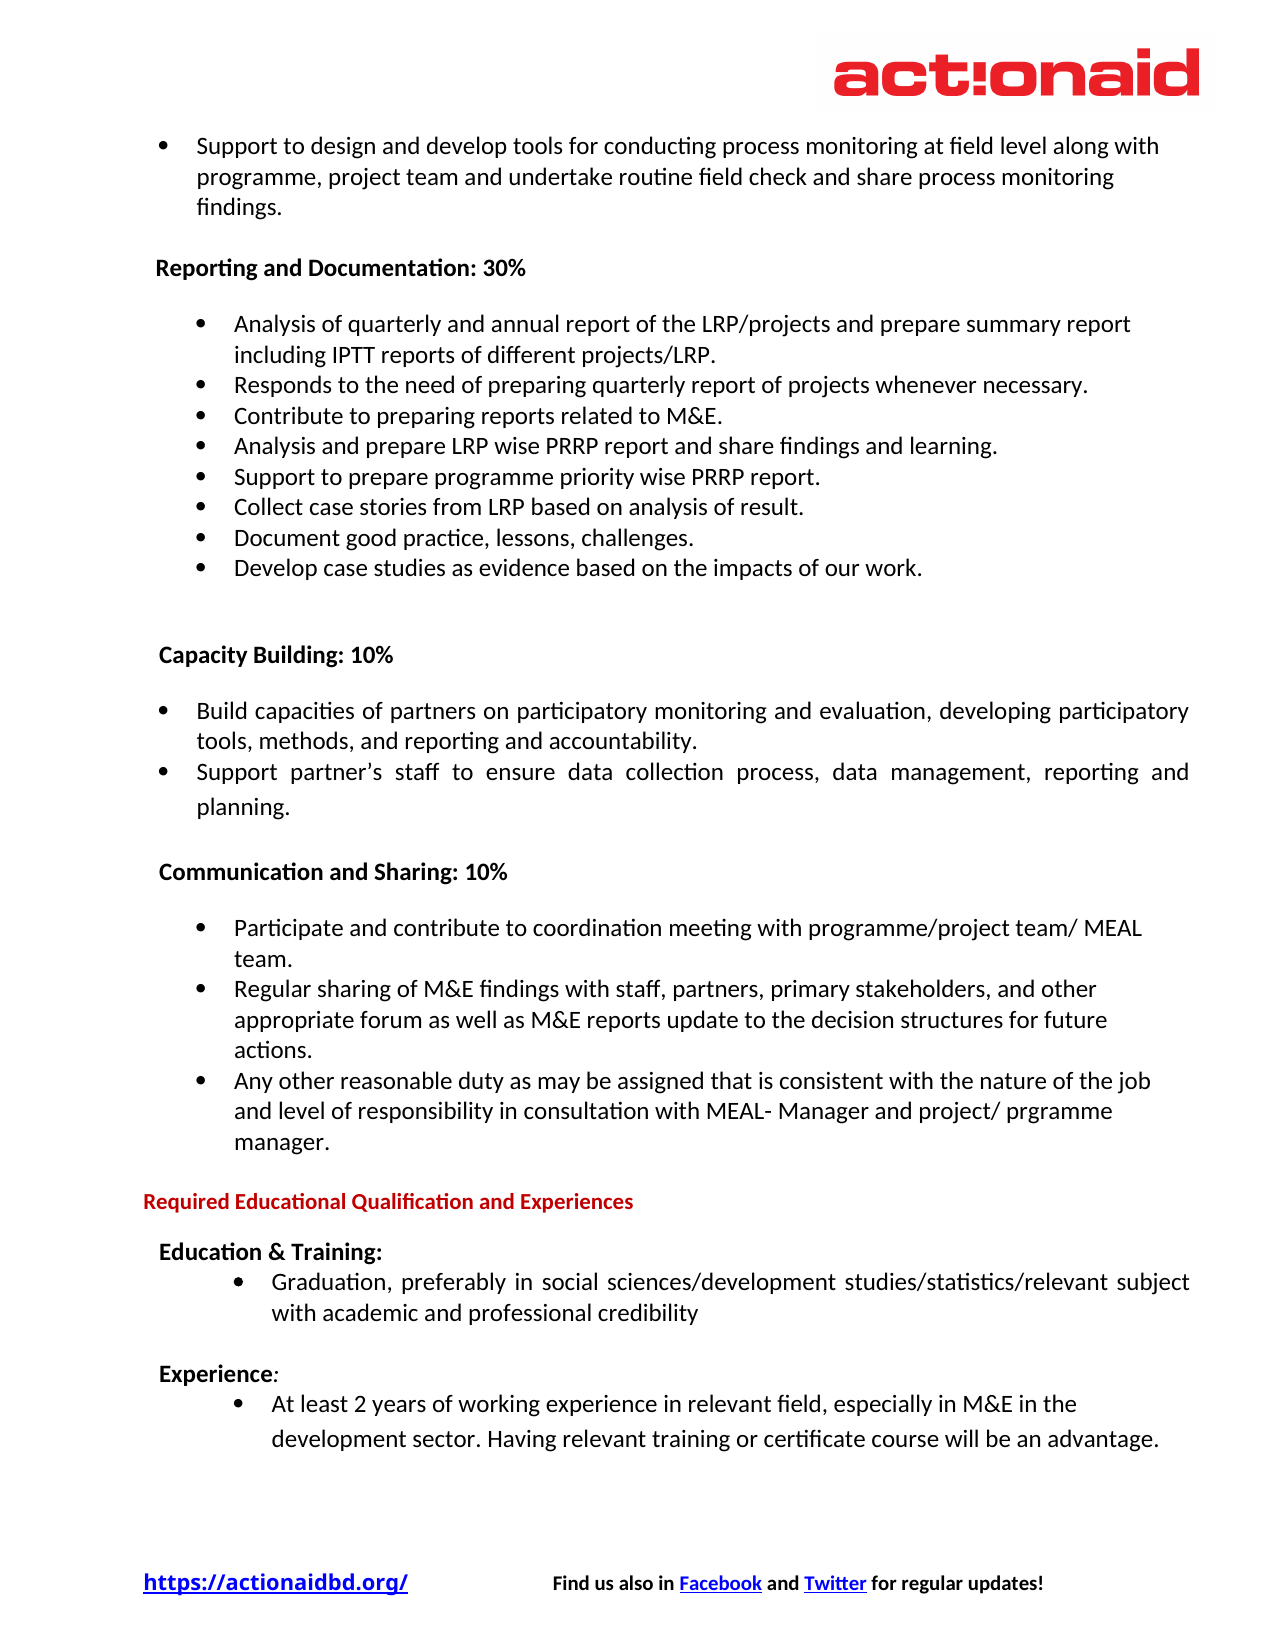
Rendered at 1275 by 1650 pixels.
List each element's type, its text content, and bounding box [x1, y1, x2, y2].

list Collect case stories from LRP based on analysis of result. [196, 492, 1191, 522]
list Develop case studies as evidence based on the impacts of our work. [196, 553, 1191, 583]
list At least 2 years of working experience in relevant field, especially in M&E in the development sector. Having relevant training or certificate course will be an advantage. [234, 1388, 1191, 1454]
text Reporting and Documentation: 30% [121, 253, 1191, 283]
list Support to design and develop tools for conducting process monitoring at field level along with programme, project team and undertake routine field check and share process monitoring findings. [159, 131, 1191, 222]
list Regular sharing of M&E findings with staff, partners, primary stakeholders, and other appropriate forum as well as M&E reports update to the decision structures for future actions. [196, 973, 1191, 1065]
text Required Educational Qualification and Experiences [143, 1187, 1191, 1215]
list Graduation, preferably in social sciences/development studies/statistics/relevant subject with academic and professional credibility [234, 1266, 1191, 1327]
list Contribute to preparing reports related to M&E. [196, 400, 1191, 431]
list Support to prepare programme priority wise PRRP report. [196, 461, 1191, 492]
list Participate and contribute to coordination meeting with programme/project team/ MEAL team. [196, 912, 1191, 973]
list Analysis of quarterly and annual report of the LRP/projects and prepare summary report including IPTT reports of different projects/LRP. [196, 308, 1191, 369]
list Document good practice, lessons, challenges. [196, 522, 1191, 553]
text Education & Training: [159, 1236, 1191, 1266]
list Any other reasonable duty as may be assigned that is consistent with the nature of the job and level of responsibility in consultation with MEAL- Manager and project/ prgramme manager. [196, 1065, 1191, 1156]
text Capacity Building: 10% [159, 639, 1191, 669]
list Build capacities of partners on participatory monitoring and evaluation, developing participatory tools, methods, and reporting and accountability. [159, 695, 1191, 756]
text Experience: [159, 1358, 1191, 1388]
list Support partner’s staff to ensure data collection process, data management, reporting and planning. [159, 756, 1191, 821]
list Analysis and prepare LRP wise PRRP report and share findings and learning. [196, 431, 1191, 461]
list Responds to the need of preparing quarterly report of projects whenever necessary. [196, 369, 1191, 400]
text Communication and Sharing: 10% [159, 856, 1191, 887]
picture [816, 30, 1217, 114]
